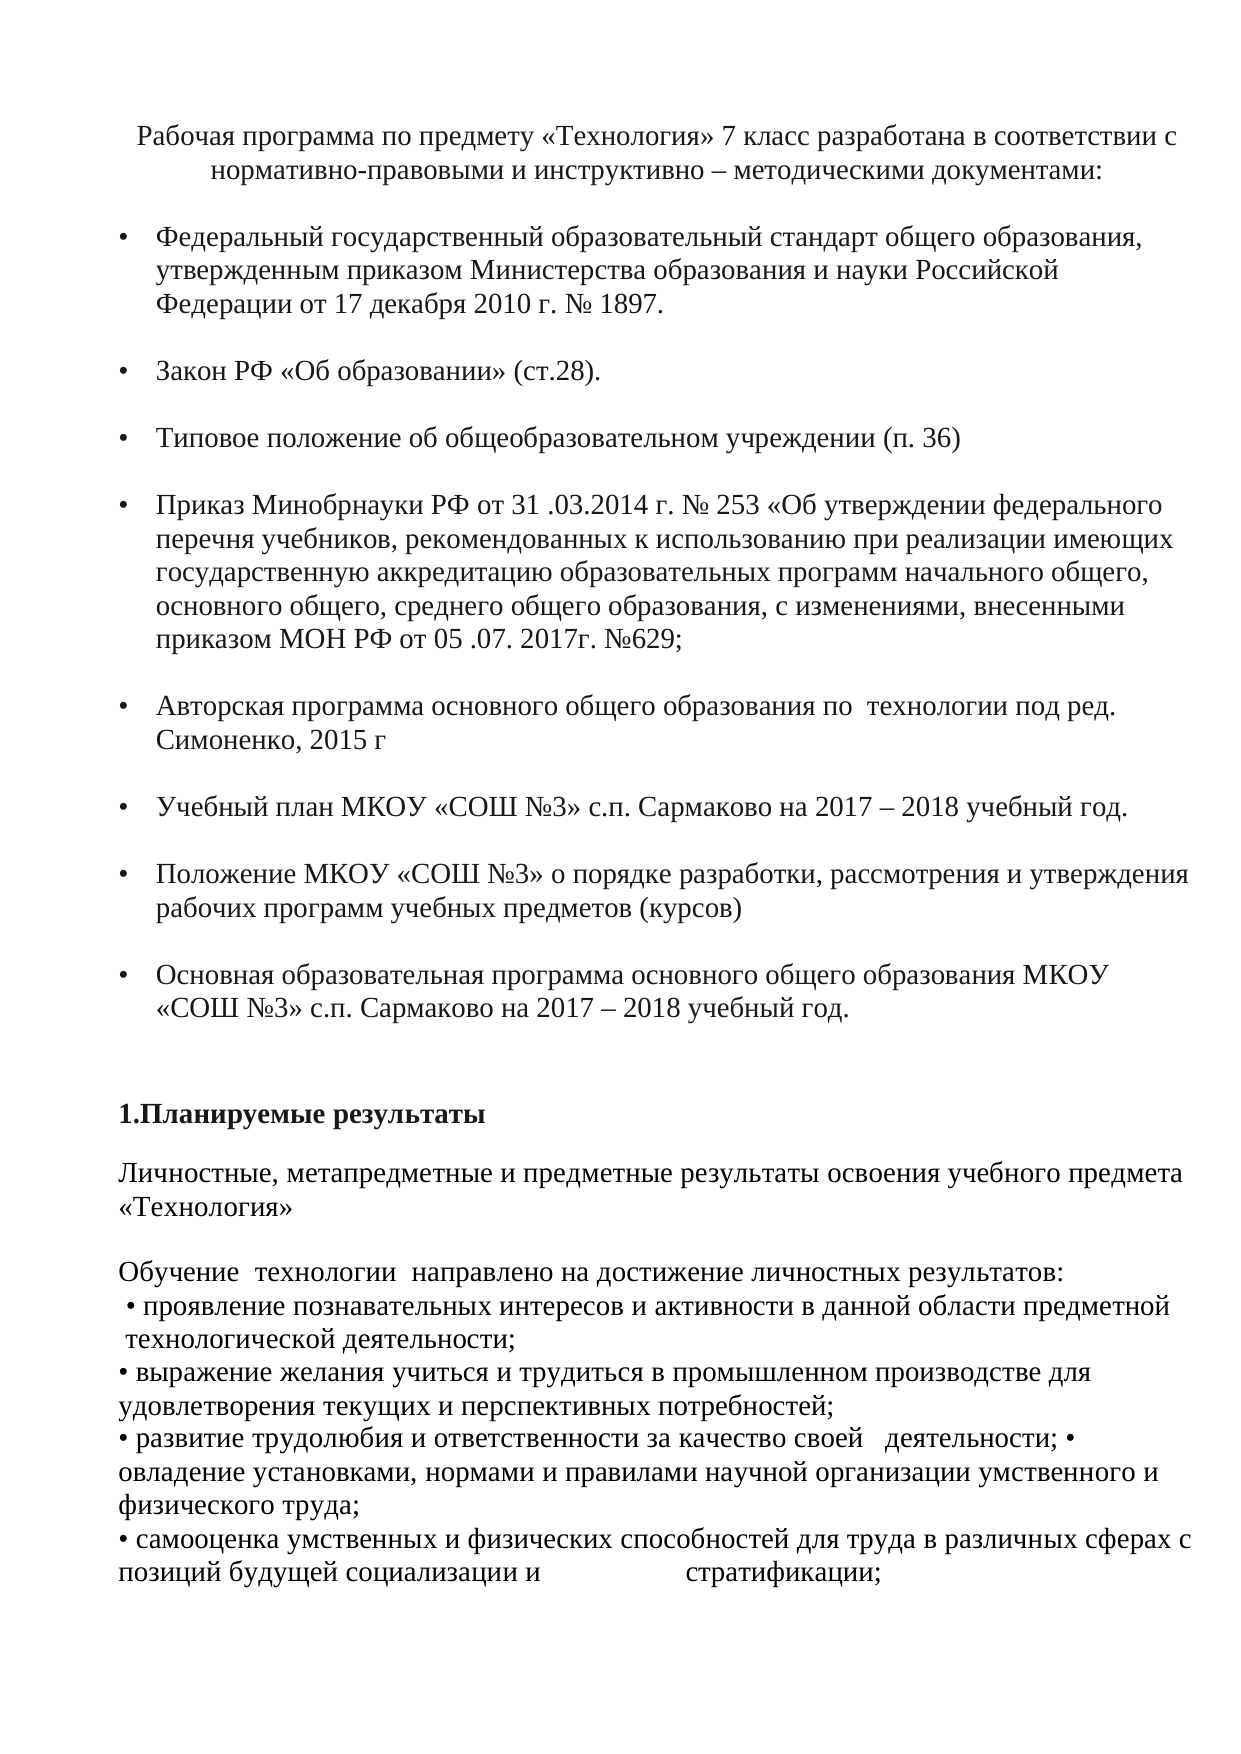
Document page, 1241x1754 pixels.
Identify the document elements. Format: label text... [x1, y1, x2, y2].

text • выражение желания учиться и трудиться в промышленном производстве для удовлетворения текущих и перспективных потребностей; [118, 1355, 1196, 1421]
list Положение МКОУ «СОШ №3» о порядке разработки, рассмотрения и утверждения рабочих программ учебных предметов (курсов) [118, 856, 1196, 923]
text • развитие трудолюбия и ответственности за качество своей деятельности; • овладение установками, нормами и правилами научной организации умственного и физического труда; [118, 1421, 1196, 1521]
text • проявление познавательных интересов и активности в данной области предметной технологической деятельности; [125, 1288, 1196, 1355]
list Авторская программа основного общего образования по технологии под ред. Симоненко, 2015 г [118, 688, 1196, 756]
list Закон РФ «Об образовании» (ст.28). [118, 353, 1196, 387]
list Приказ Минобрнауки РФ от 31 .03.2014 г. № 253 «Об утверждении федерального перечня учебников, рекомендованных к использованию при реализации имеющих государственную аккредитацию образовательных программ начального общего, основного общего, среднего общего образования, с изменениями, внесенными приказом МОН РФ от 05 .07. 2017г. №629; [118, 487, 1196, 655]
text • самооценка умственных и физических способностей для труда в различных сферах с позиций будущей социализации и стратификации; [118, 1521, 1196, 1588]
list Учебный план МКОУ «СОШ №3» с.п. Сармаково на 2017 – 2018 учебный год. [118, 789, 1196, 823]
text 1.Планируемые результаты [118, 1096, 1196, 1130]
text Рабочая программа по предмету «Технология» 7 класс разработана в соответствии с нормативно-правовыми и инструктивно – методическими документами: [118, 118, 1196, 185]
list Основная образовательная программа основного общего образования МКОУ «СОШ №3» с.п. Сармаково на 2017 – 2018 учебный год. [118, 957, 1196, 1024]
list Федеральный государственный образовательный стандарт общего образования, утвержденным приказом Министерства образования и науки Российской Федерации от 17 декабря 2010 г. № 1897. [118, 219, 1196, 319]
text Обучение технологии направлено на достижение личностных результатов: [118, 1255, 1196, 1288]
list Типовое положение об общеобразовательном учреждении (п. 36) [118, 420, 1196, 454]
text Личностные, метапредметные и предметные результаты освоения учебного предмета «Технология» [118, 1156, 1196, 1223]
